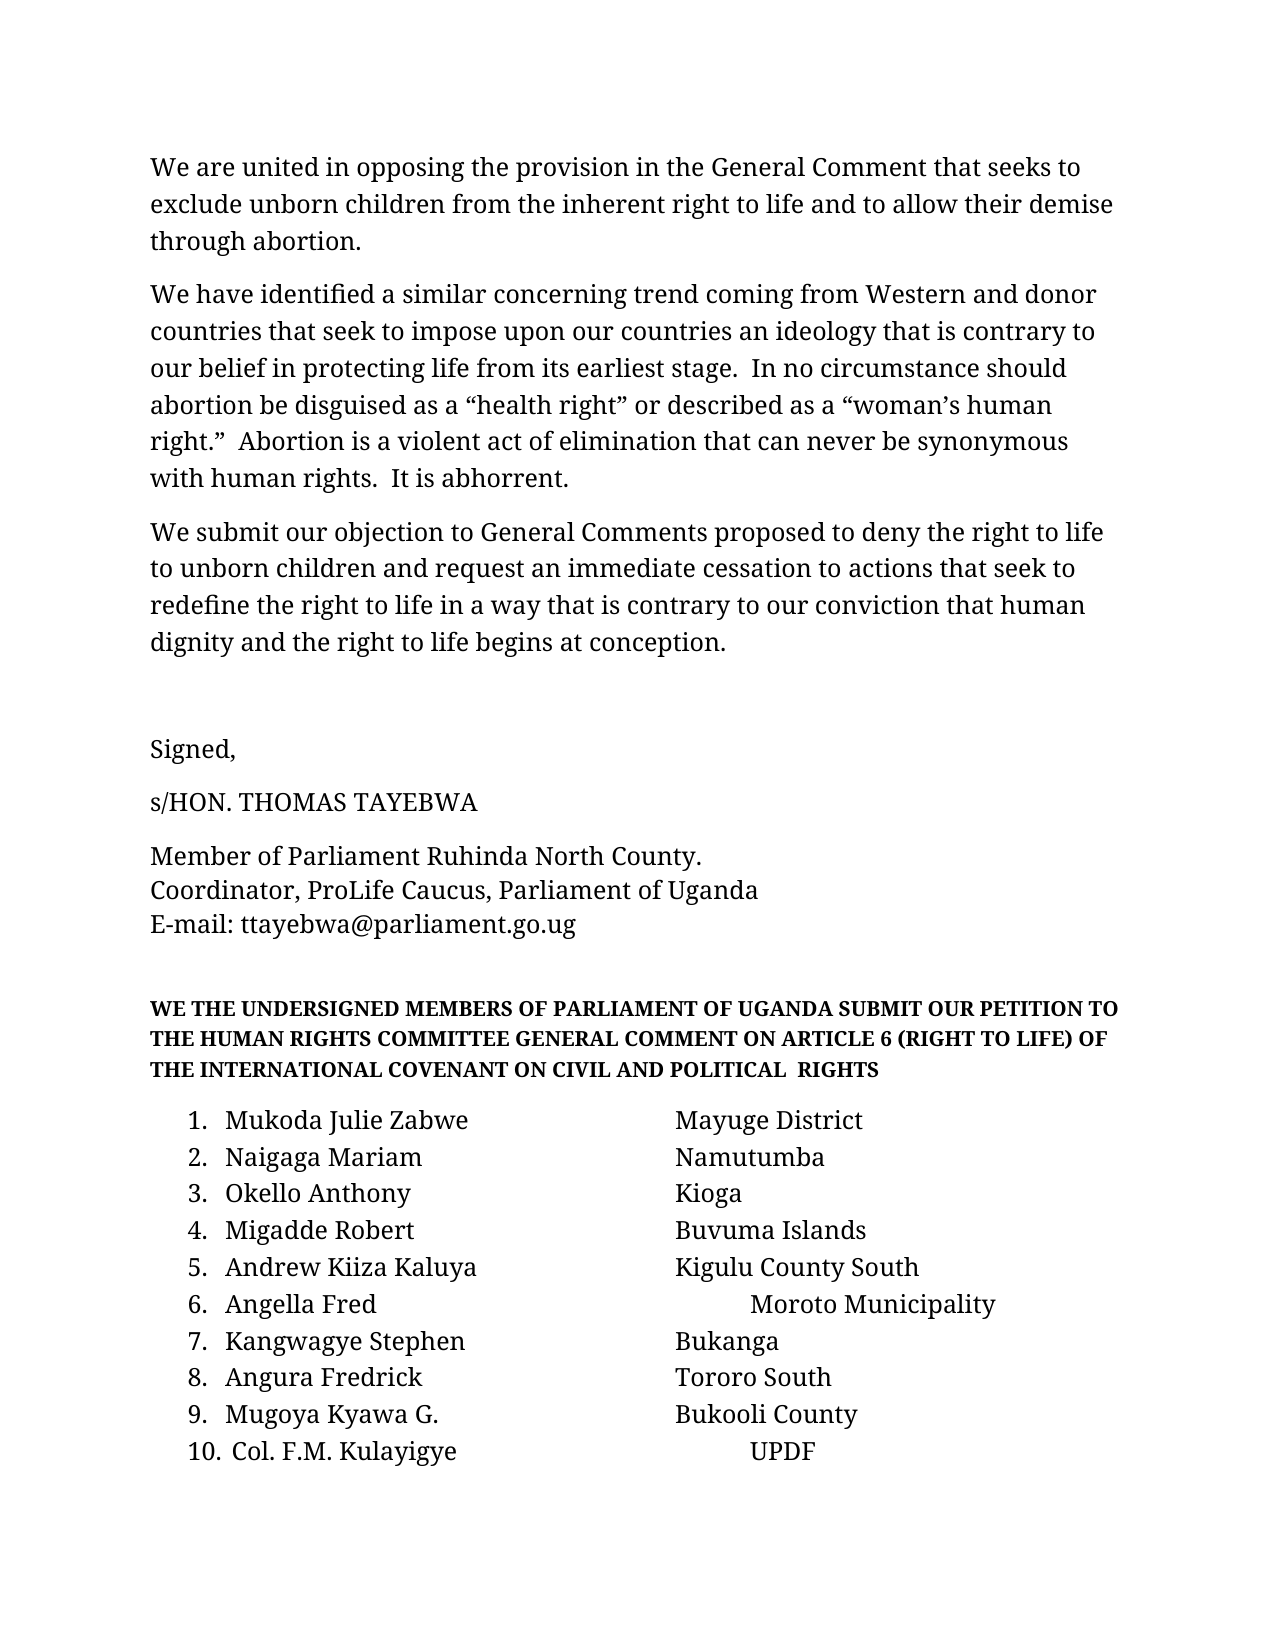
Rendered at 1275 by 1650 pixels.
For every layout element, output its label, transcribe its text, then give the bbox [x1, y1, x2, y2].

list Col. F.M. Kulayigye UPDF [187, 1433, 1125, 1467]
list Okello Anthony Kioga [187, 1176, 1125, 1210]
list Angella Fred Moroto Municipality [187, 1286, 1125, 1320]
text Signed, [150, 731, 1125, 766]
list Mukoda Julie Zabwe Mayuge District [187, 1102, 1125, 1137]
list Migadde Robert Buvuma Islands [187, 1213, 1125, 1247]
list Mugoya Kyawa G. Bukooli County [187, 1397, 1125, 1431]
text Member of Parliament Ruhinda North County. [150, 838, 1125, 872]
text E-mail: ttayebwa@parliament.go.ug [150, 906, 1125, 941]
list Naigaga Mariam Namutumba [187, 1139, 1125, 1173]
list Andrew Kiiza Kaluya Kigulu County South [187, 1249, 1125, 1284]
text We are united in opposing the provision in the General Comment that seeks to exclude unborn children from the inherent right to life and to allow their demise through abortion. [150, 150, 1125, 258]
text We submit our objection to General Comments proposed to deny the right to life to unborn children and request an immediate cessation to actions that seek to redefine the right to life in a way that is contrary to our conviction that human dignity and the right to life begins at conception. [150, 514, 1125, 659]
list Kangwagye Stephen Bukanga [187, 1323, 1125, 1357]
text s/HON. THOMAS TAYEBWA [150, 785, 1125, 819]
text WE THE UNDERSIGNED MEMBERS OF PARLIAMENT OF UGANDA SUBMIT OUR PETITION TO THE HUMAN RIGHTS COMMITTEE GENERAL COMMENT ON ARTICLE 6 (RIGHT TO LIFE) OF THE INTERNATIONAL COVENANT ON CIVIL AND POLITICAL RIGHTS [150, 994, 1125, 1084]
text We have identified a similar concerning trend coming from Western and donor countries that seek to impose upon our countries an ideology that is contrary to our belief in protecting life from its earliest stage. In no circumstance should abortion be disguised as a “health right” or described as a “woman’s human right.” Abortion is a violent act of elimination that can never be synonymous with human rights. It is abhorrent. [150, 277, 1125, 495]
text Coordinator, ProLife Caucus, Parliament of Uganda [150, 872, 1125, 906]
list Angura Fredrick Tororo South [187, 1360, 1125, 1394]
